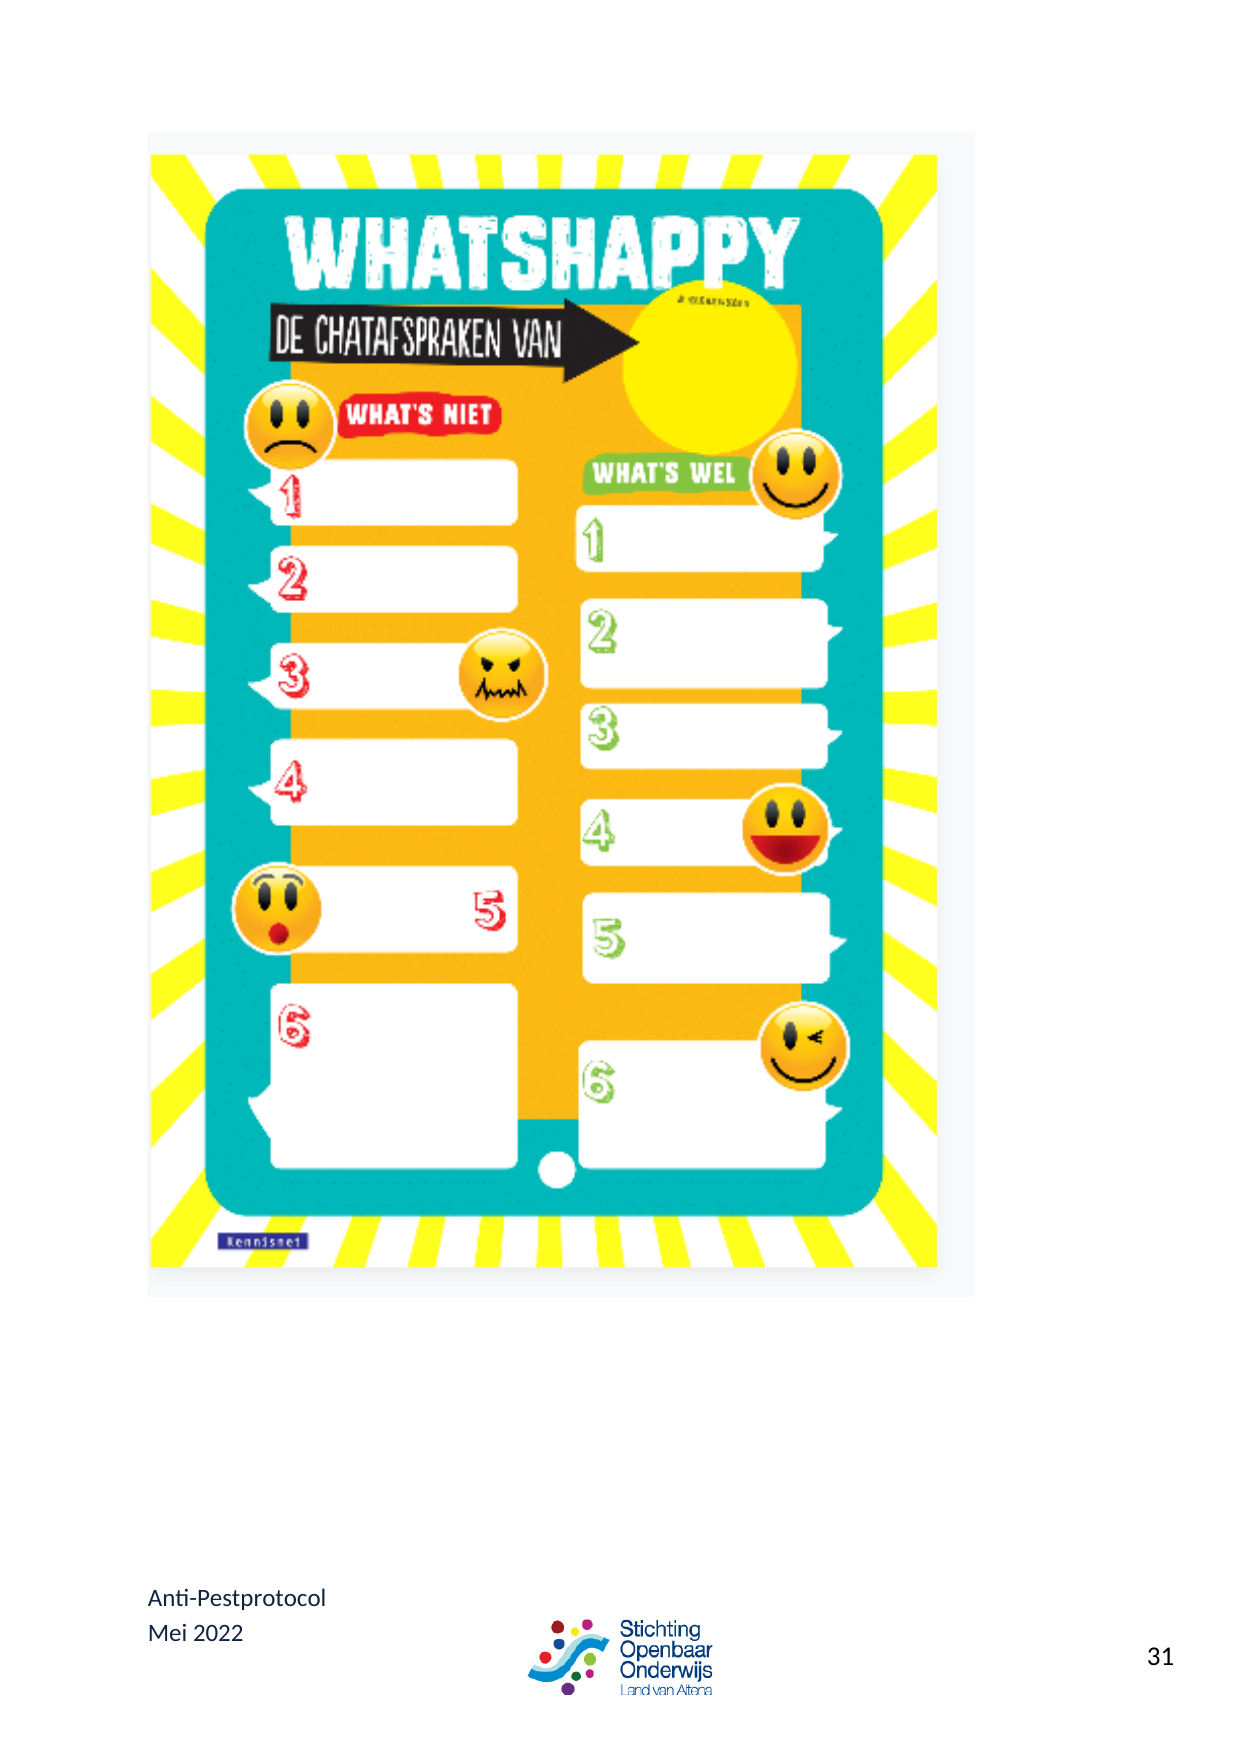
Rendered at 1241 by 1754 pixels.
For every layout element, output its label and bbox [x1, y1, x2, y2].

picture [525, 1614, 713, 1695]
picture [147, 132, 975, 1297]
